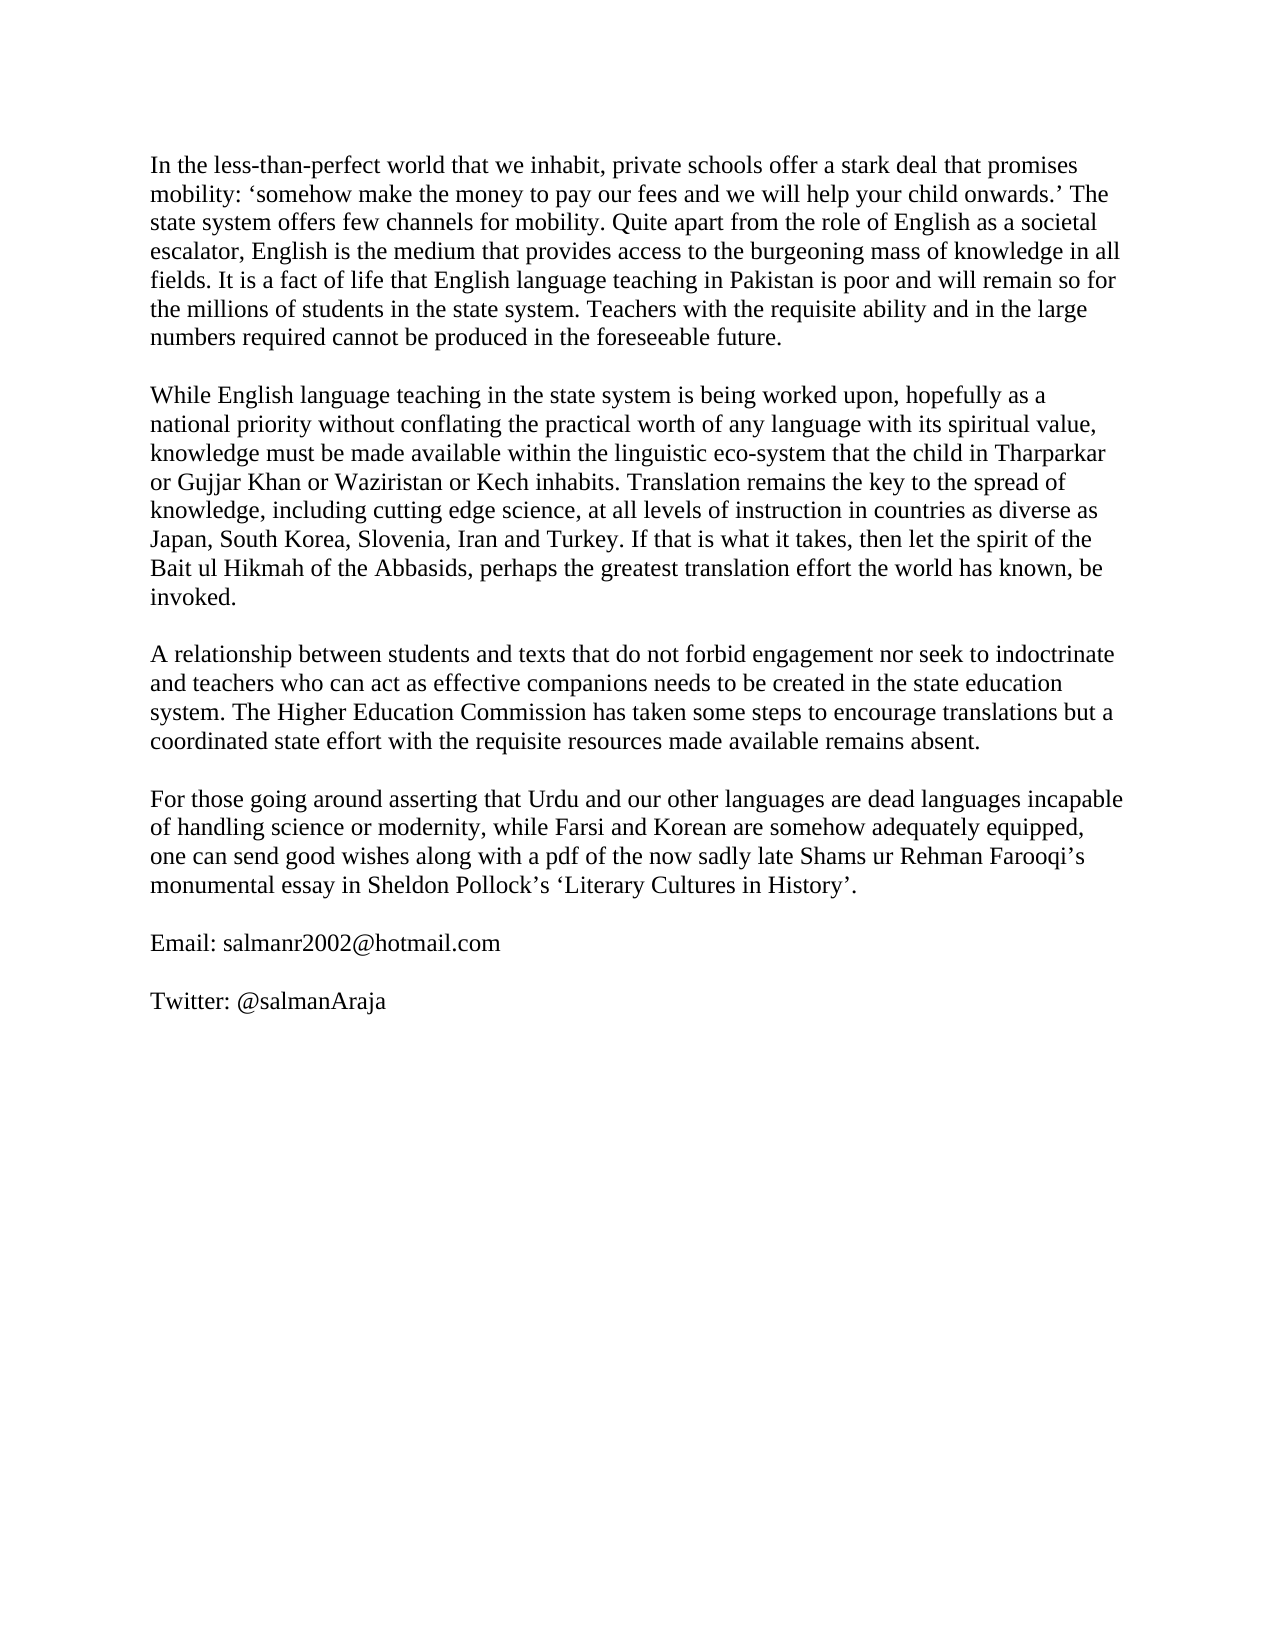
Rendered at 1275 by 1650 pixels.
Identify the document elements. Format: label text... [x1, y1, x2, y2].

text For those going around asserting that Urdu and our other languages are dead languages incapable of handling science or modernity, while Farsi and Korean are somehow adequately equipped, one can send good wishes along with a pdf of the now sadly late Shams ur Rehman Farooqi’s monumental essay in Sheldon Pollock’s ‘Literary Cultures in History’. [150, 784, 1125, 899]
text A relationship between students and texts that do not forbid engagement nor seek to indoctrinate and teachers who can act as effective companions needs to be created in the state education system. The Higher Education Commission has taken some steps to encourage translations but a coordinated state effort with the requisite resources made available remains absent. [150, 639, 1125, 754]
text Email: salmanr2002@hotmail.com [150, 928, 1125, 957]
text While English language teaching in the state system is being worked upon, hopefully as a national priority without conflating the practical worth of any language with its spiritual value, knowledge must be made available within the linguistic eco-system that the child in Tharparkar or Gujjar Khan or Waziristan or Kech inhabits. Translation remains the key to the spread of knowledge, including cutting edge science, at all levels of instruction in countries as diverse as Japan, South Korea, Slovenia, Iran and Turkey. If that is what it takes, then let the spirit of the Bait ul Hikmah of the Abbasids, perhaps the greatest translation effort the world has known, be invoked. [150, 380, 1125, 610]
text In the less-than-perfect world that we inhabit, private schools offer a stark deal that promises mobility: ‘somehow make the money to pay our fees and we will help your child onwards.’ The state system offers few channels for mobility. Quite apart from the role of English as a societal escalator, English is the medium that provides access to the burgeoning mass of knowledge in all fields. It is a fact of life that English language teaching in Pakistan is poor and will remain so for the millions of students in the state system. Teachers with the requisite ability and in the large numbers required cannot be produced in the foreseeable future. [150, 150, 1125, 351]
text Twitter: @salmanAraja [150, 986, 1125, 1014]
